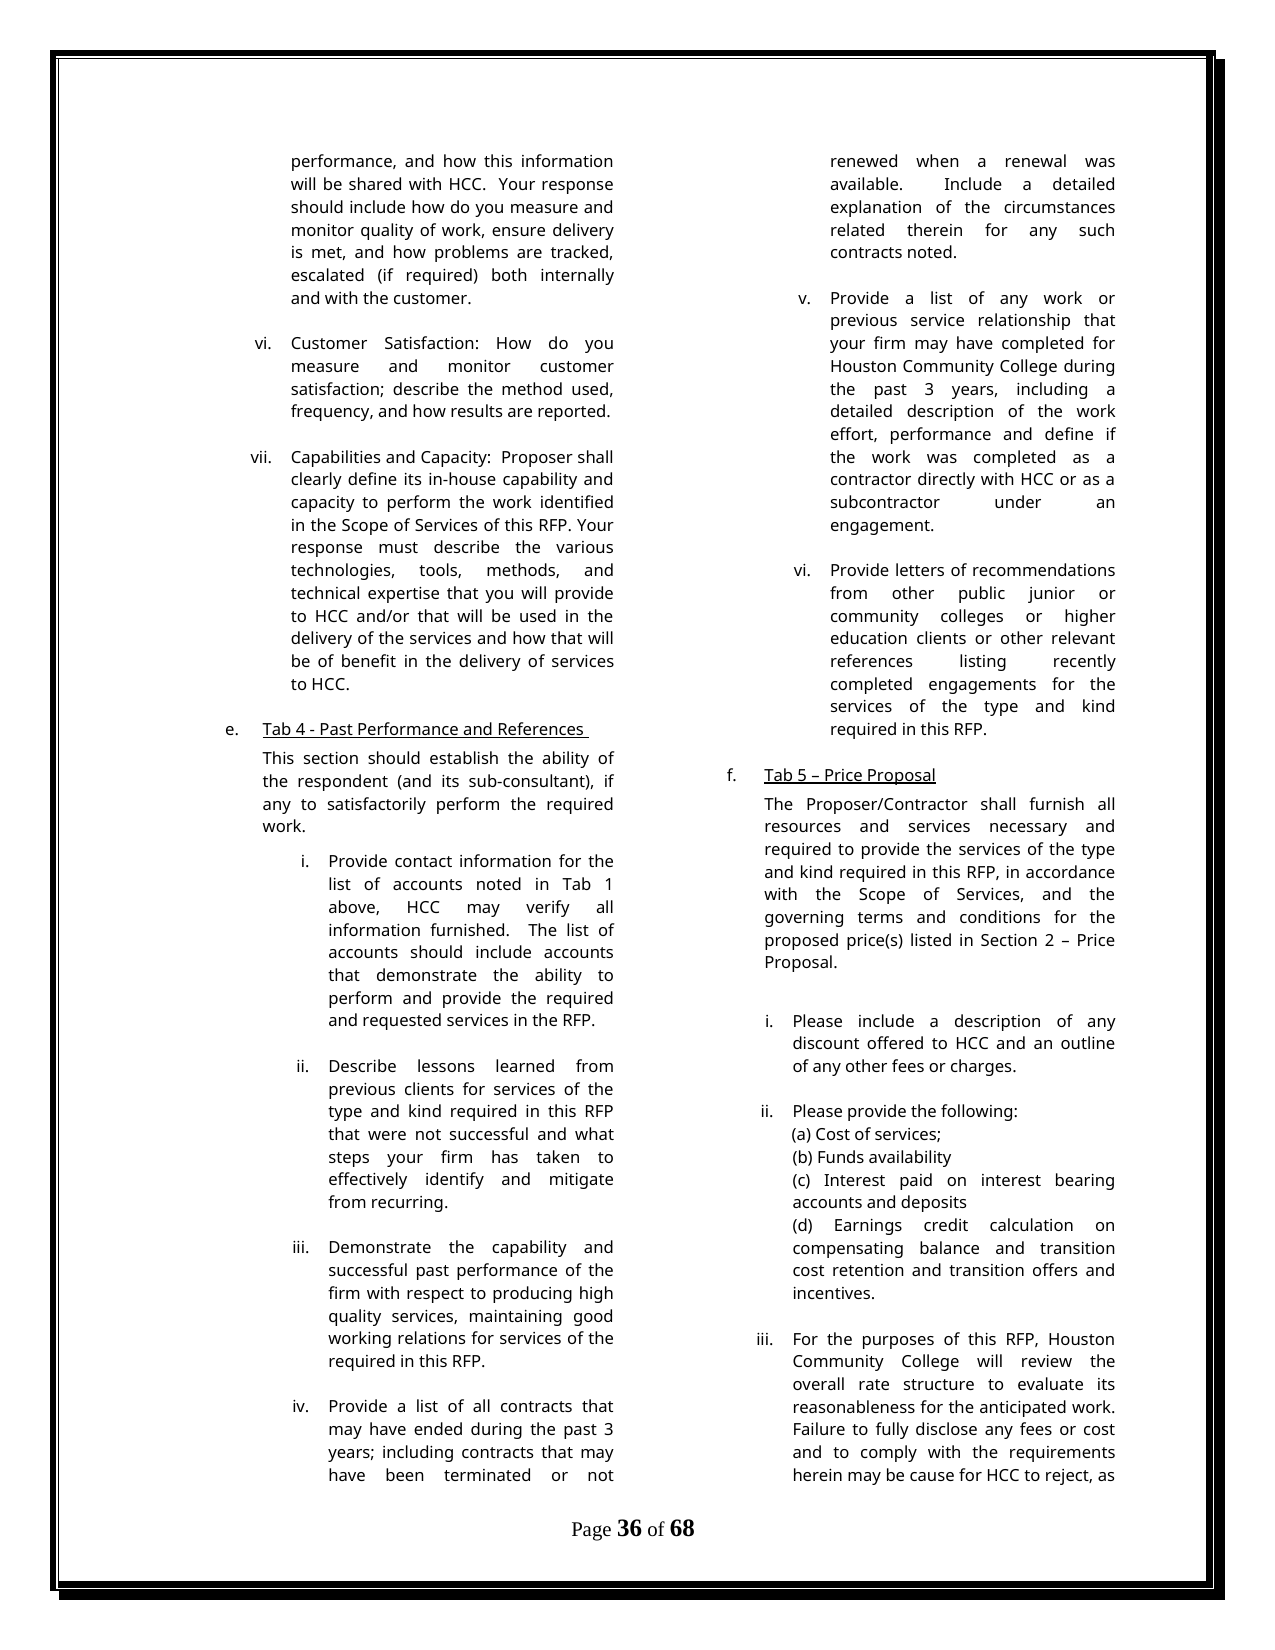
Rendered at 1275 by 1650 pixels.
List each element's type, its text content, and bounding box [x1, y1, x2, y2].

list (b) Funds availability [792, 1145, 1116, 1168]
list Capabilities and Capacity: Proposer shall clearly define its in-house capability and capacity to perform the work identified in the Scope of Services of this RFP. Your response must describe the various technologies, tools, methods, and technical expertise that you will provide to HCC and/or that will be used in the delivery of the services and how that will be of benefit in the delivery of services to HCC. [272, 445, 614, 695]
list Please include a description of any discount offered to HCC and an outline of any other fees or charges. [773, 1009, 1116, 1077]
list (d) Earnings credit calculation on compensating balance and transition cost retention and transition offers and incentives. [792, 1213, 1116, 1304]
list Demonstrate the capability and successful past performance of the firm with respect to producing high quality services, maintaining good working relations for services of the required in this RFP. [309, 1236, 614, 1372]
list (a) Cost of services; [783, 1123, 1116, 1145]
list Describe lessons learned from previous clients for services of the type and kind required in this RFP that were not successful and what steps your firm has taken to effectively identify and mitigate from recurring. [309, 1054, 614, 1213]
text This section should establish the ability of the respondent (and its sub-consultant), if any to satisfactorily perform the required work. [262, 747, 614, 837]
list Provide letters of recommendations from other public junior or community colleges or higher education clients or other relevant references listing recently completed engagements for the services of the type and kind required in this RFP. [811, 559, 1116, 740]
list Customer Satisfaction: How do you measure and monitor customer satisfaction; describe the method used, frequency, and how results are reported. [272, 332, 614, 422]
list Provide a list of all contracts that may have ended during the past 3 years; including contracts that may have been terminated or not renewed when a renewal was available. Include a detailed explanation of the circumstances related therein for any such contracts noted. [309, 1395, 614, 1486]
list Tab 4 - Past Performance and References [225, 718, 614, 740]
list Tab 5 – Price Proposal [727, 763, 1116, 786]
list Please provide the following: [773, 1100, 1116, 1123]
list (c) Interest paid on interest bearing accounts and deposits [792, 1168, 1116, 1213]
list Provide contact information for the list of accounts noted in Tab 1 above, HCC may verify all information furnished. The list of accounts should include accounts that demonstrate the ability to perform and provide the required and requested services in the RFP. [309, 850, 614, 1032]
list Provide a list of any work or previous service relationship that your firm may have completed for Houston Community College during the past 3 years, including a detailed description of the work effort, performance and define if the work was completed as a contractor directly with HCC or as a subcontractor under an engagement. [811, 286, 1116, 536]
text The Proposer/Contractor shall furnish all resources and services necessary and required to provide the services of the type and kind required in this RFP, in accordance with the Scope of Services, and the governing terms and conditions for the proposed price(s) listed in Section 2 – Price Proposal. [764, 792, 1116, 974]
list Provide a list of all contracts that may have ended during the past 3 years; including contracts that may have been terminated or not renewed when a renewal was available. Include a detailed explanation of the circumstances related therein for any such contracts noted. [811, 150, 1116, 263]
